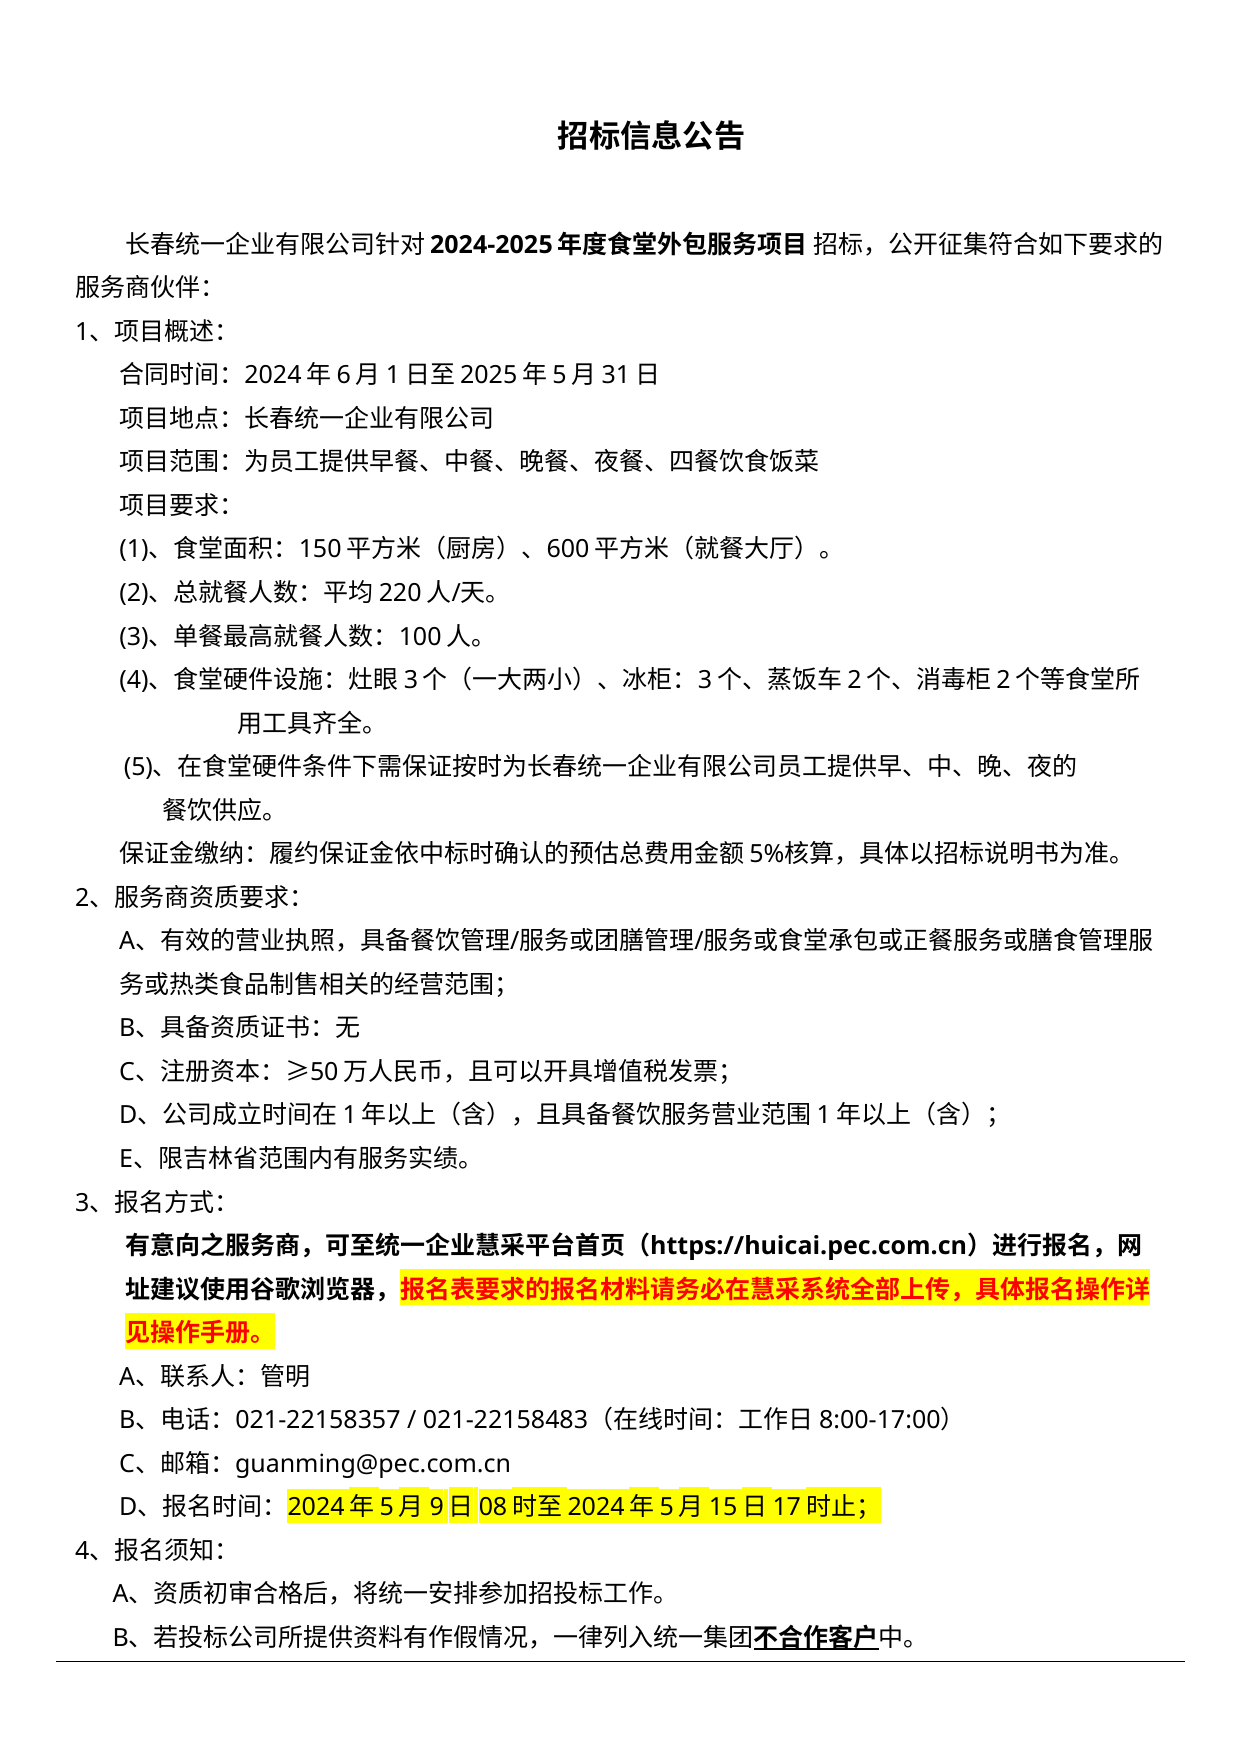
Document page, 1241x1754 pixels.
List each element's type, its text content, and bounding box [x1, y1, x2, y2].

text E、限吉林省范围内有服务实绩。 [119, 1135, 1165, 1178]
text (2)、总就餐人数：平均220人/天。 [119, 569, 1165, 612]
text 项目范围：为员工提供早餐、中餐、晚餐、夜餐、四餐饮食饭菜 [75, 438, 1165, 482]
text B、具备资质证书：无 [119, 1004, 1165, 1048]
text C、邮箱：guanming@pec.com.cn [119, 1439, 1165, 1483]
text A、联系人：管明 [119, 1352, 1165, 1396]
text 长春统一企业有限公司针对2024-2025年度食堂外包服务项目 招标，公开征集符合如下要求的服务商伙伴： [75, 220, 1165, 307]
text B、若投标公司所提供资料有作假情况，一律列入统一集团不合作客户中。 [75, 1614, 1165, 1657]
text (1)、食堂面积：150平方米（厨房）、600平方米（就餐大厅）。 [119, 525, 1165, 569]
text 保证金缴纳：履约保证金依中标时确认的预估总费用金额5%核算，具体以招标说明书为准。 [119, 830, 1165, 873]
list 有意向之服务商，可至统一企业慧采平台首页（https://huicai.pec.com.cn）进行报名，网址建议使用谷歌浏览器，报名表要求的报名材料请务必在慧采系统全部上传，具体报名操作详见操作手册。 [125, 1222, 1165, 1352]
text 2、服务商资质要求： [75, 873, 1165, 917]
text (3)、单餐最高就餐人数：100人。 [119, 612, 1165, 656]
text (4)、食堂硬件设施：灶眼3个（一大两小）、冰柜：3个、蒸饭车2个、消毒柜2个等食堂所用工具齐全。 [119, 656, 1165, 743]
text 3、报名方式： [75, 1178, 1165, 1222]
text A、资质初审合格后，将统一安排参加招投标工作。 [75, 1570, 1165, 1614]
text 餐饮供应。 [75, 786, 1165, 830]
text (5)、在食堂硬件条件下需保证按时为长春统一企业有限公司员工提供早、中、晚、夜的 [75, 743, 1165, 786]
text 招标信息公告 [75, 90, 1165, 177]
text 项目要求： [119, 482, 1165, 525]
text D、公司成立时间在1年以上（含），且具备餐饮服务营业范围1年以上（含）； [119, 1091, 1165, 1135]
text 项目地点：长春统一企业有限公司 [119, 394, 1165, 438]
text 4、报名须知： [75, 1527, 1165, 1570]
text D、报名时间：2024年5月 9日08时至2024年5月15日17时止； [119, 1483, 1165, 1527]
text B、电话：021-22158357 / 021-22158483（在线时间：工作日 8:00-17:00） [119, 1396, 1165, 1439]
text 合同时间：2024年6月1日至2025年5月31日 [119, 351, 1165, 394]
text A、有效的营业执照，具备餐饮管理/服务或团膳管理/服务或食堂承包或正餐服务或膳食管理服务或热类食品制售相关的经营范围； [119, 917, 1165, 1004]
text C、注册资本：≥50万人民币，且可以开具增值税发票； [119, 1048, 1165, 1091]
text 1、项目概述： [75, 307, 1165, 351]
